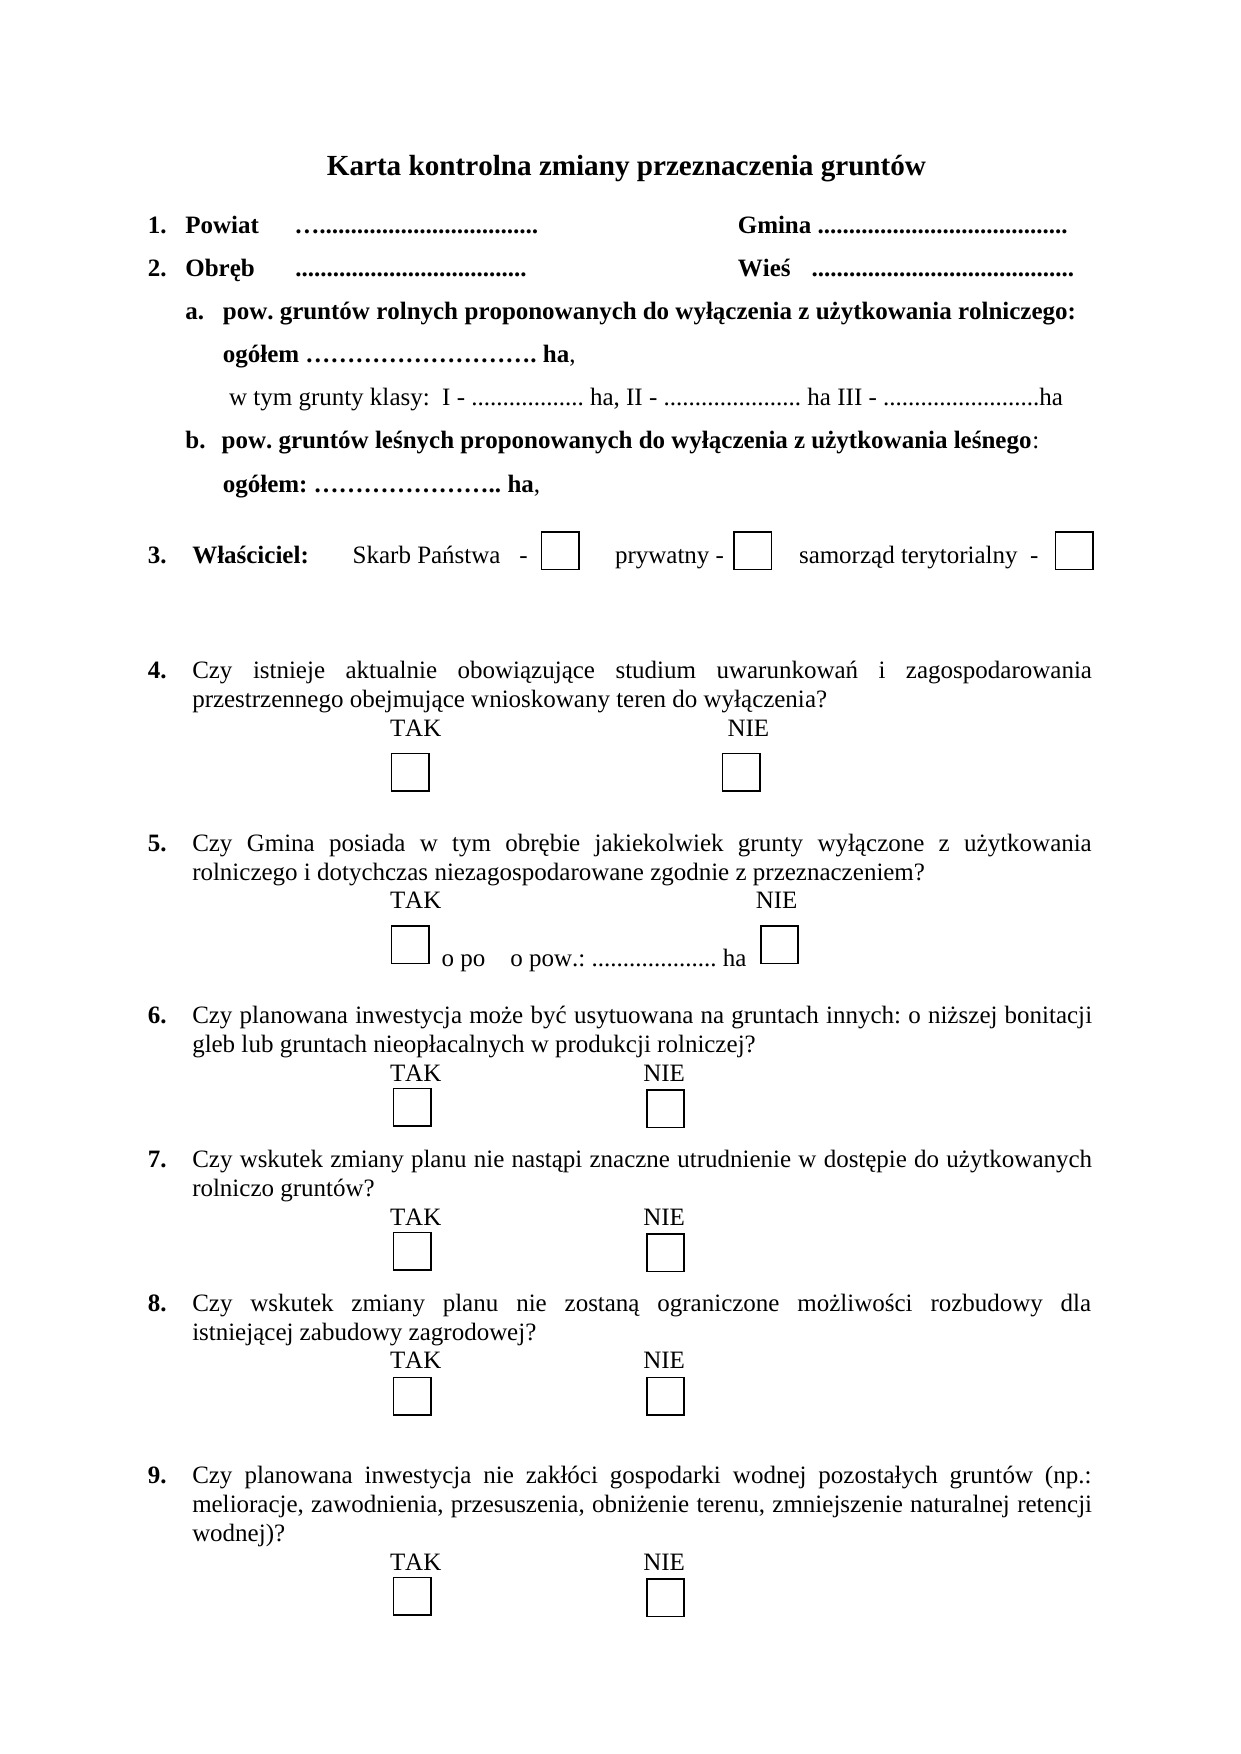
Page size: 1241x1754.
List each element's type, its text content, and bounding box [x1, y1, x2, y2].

text TAK NIE [148, 1547, 1093, 1576]
text TAK NIE [148, 1346, 1093, 1374]
list pow. gruntów leśnych proponowanych do wyłączenia z użytkowania leśnego: [185, 426, 1093, 454]
list Powiat …................................... Gmina ........................................ [148, 210, 1093, 239]
list Czy planowana inwestycja może być usytuowana na gruntach innych: o niższej bonitacji gleb lub gruntach nieopłacalnych w produkcji rolniczej? [148, 1001, 1093, 1058]
text TAK NIE [148, 1202, 1093, 1231]
list Właściciel: Skarb Państwa - prywatny - samorząd terytorialny - [148, 541, 541, 569]
text TAK NIE [148, 886, 1093, 914]
list Czy planowana inwestycja nie zakłóci gospodarki wodnej pozostałych gruntów (np.: melioracje, zawodnienia, przesuszenia, obniżenie terenu, zmniejszenie naturalnej retencji wodnej)? [148, 1461, 1093, 1547]
list Obręb ..................................... Wieś .......................................... [148, 253, 1093, 282]
list Właściciel: Skarb Państwa - prywatny - samorząd terytorialny - [580, 541, 733, 569]
text o po o pow.: .................... ha [148, 943, 1093, 972]
text ogółem: ………………….. ha, [185, 469, 1093, 497]
text Karta kontrolna zmiany przeznaczenia gruntów [148, 148, 1093, 181]
text ogółem ………………………. ha, [185, 339, 1093, 368]
text w tym grunty klasy: I - .................. ha, II - ...................... ha III - .........................ha [185, 382, 1093, 411]
list Właściciel: Skarb Państwa - prywatny - samorząd terytorialny - [772, 541, 1055, 569]
list Czy Gmina posiada w tym obrębie jakiekolwiek grunty wyłączone z użytkowania rolniczego i dotychczas niezagospodarowane zgodnie z przeznaczeniem? [148, 828, 1093, 886]
list Czy istnieje aktualnie obowiązujące studium uwarunkowań i zagospodarowania przestrzennego obejmujące wnioskowany teren do wyłączenia? [148, 656, 1093, 713]
list Czy wskutek zmiany planu nie nastąpi znaczne utrudnienie w dostępie do użytkowanych rolniczo gruntów? [148, 1144, 1093, 1202]
text TAK NIE [148, 1058, 1093, 1087]
list pow. gruntów rolnych proponowanych do wyłączenia z użytkowania rolniczego: [185, 296, 1093, 325]
list Czy wskutek zmiany planu nie zostaną ograniczone możliwości rozbudowy dla istniejącej zabudowy zagrodowej? [148, 1288, 1093, 1346]
text TAK NIE [148, 713, 1093, 742]
